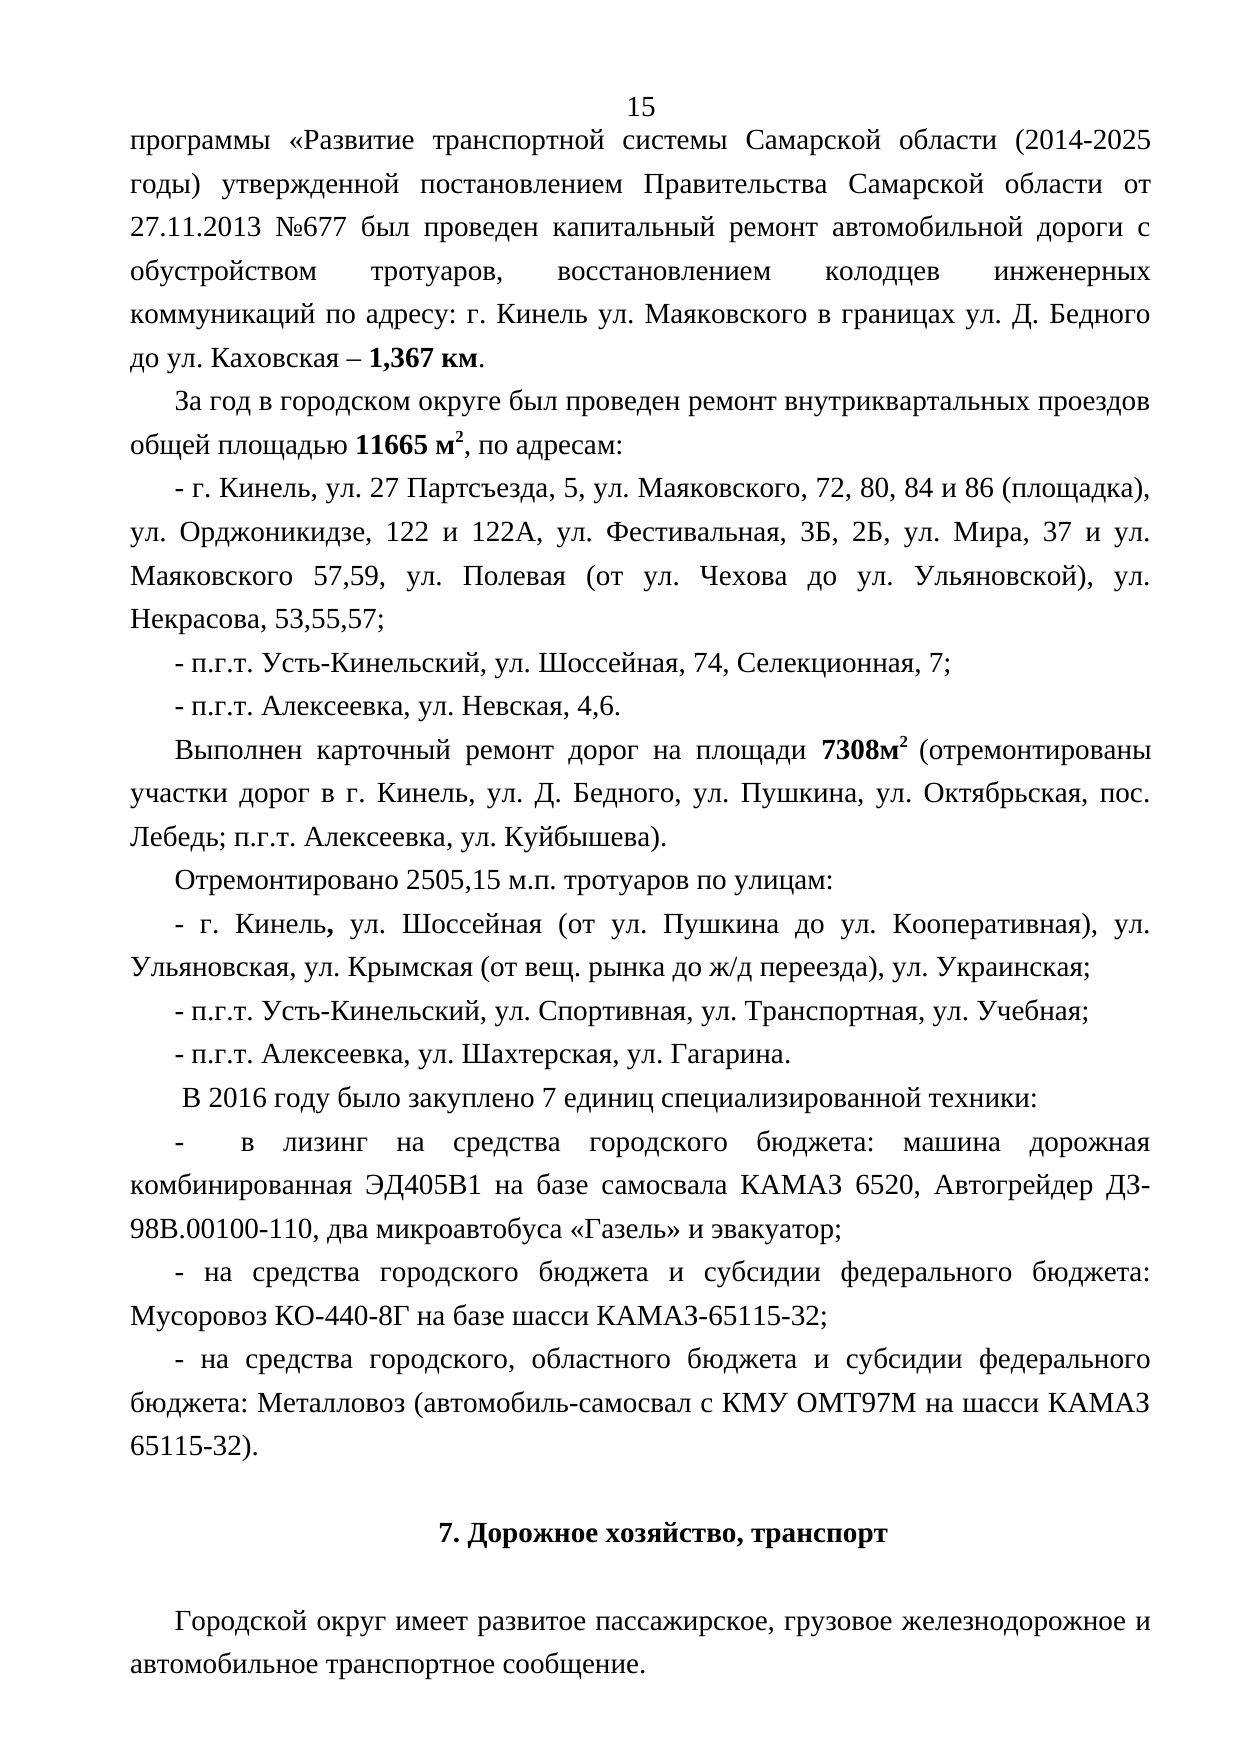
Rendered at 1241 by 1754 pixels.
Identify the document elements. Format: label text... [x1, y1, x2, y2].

text В 2016 году было закуплено 7 единиц специализированной техники: [130, 1080, 1152, 1114]
text - в лизинг на средства городского бюджета: машина дорожная комбинированная ЭД405В1 на базе самосвала КАМАЗ 6520, Автогрейдер ДЗ-98В.00100-110, два микроавтобуса «Газель» и эвакуатор; [130, 1124, 1152, 1244]
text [130, 122, 1152, 373]
text 7. Дорожное хозяйство, транспорт [130, 1516, 1152, 1549]
text - п.г.т. Алексеевка, ул. Невская, 4,6. [130, 688, 1152, 722]
text - г. Кинель, ул. 27 Партсъезда, 5, ул. Маяковского, 72, 80, 84 и 86 (площадка), ул. Орджоникидзе, 122 и 122А, ул. Фестивальная, 3Б, 2Б, ул. Мира, 37 и ул. Маяковского 57,59, ул. Полевая (от ул. Чехова до ул. Ульяновской), ул. Некрасова, 53,55,57; [130, 471, 1152, 635]
text - п.г.т. Алексеевка, ул. Шахтерская, ул. Гагарина. [130, 1037, 1152, 1070]
text - п.г.т. Усть-Кинельский, ул. Шоссейная, 74, Селекционная, 7; [130, 645, 1152, 678]
text - на средства городского, областного бюджета и субсидии федерального бюджета: Металловоз (автомобиль-самосвал с КМУ ОМТ97М на шасси КАМАЗ 65115-32). [130, 1341, 1152, 1462]
text За год в городском округе был проведен ремонт внутриквартальных проездов общей площадью 11665 м2, по адресам: [130, 383, 1152, 461]
text Городской округ имеет развитое пассажирское, грузовое железнодорожное и автомобильное транспортное сообщение. [130, 1603, 1152, 1680]
text - г. Кинель, ул. Шоссейная (от ул. Пушкина до ул. Кооперативная), ул. Ульяновская, ул. Крымская (от вещ. рынка до ж/д переезда), ул. Украинская; [130, 906, 1152, 983]
text Отремонтировано 2505,15 м.п. тротуаров по улицам: [130, 862, 1152, 896]
text - на средства городского бюджета и субсидии федерального бюджета: Мусоровоз КО-440-8Г на базе шасси КАМАЗ-65115-32; [130, 1254, 1152, 1331]
text - п.г.т. Усть-Кинельский, ул. Спортивная, ул. Транспортная, ул. Учебная; [130, 993, 1152, 1027]
text Выполнен карточный ремонт дорог на площади 7308м2 (отремонтированы участки дорог в г. Кинель, ул. Д. Бедного, ул. Пушкина, ул. Октябрьская, пос. Лебедь; п.г.т. Алексеевка, ул. Куйбышева). [130, 732, 1152, 852]
